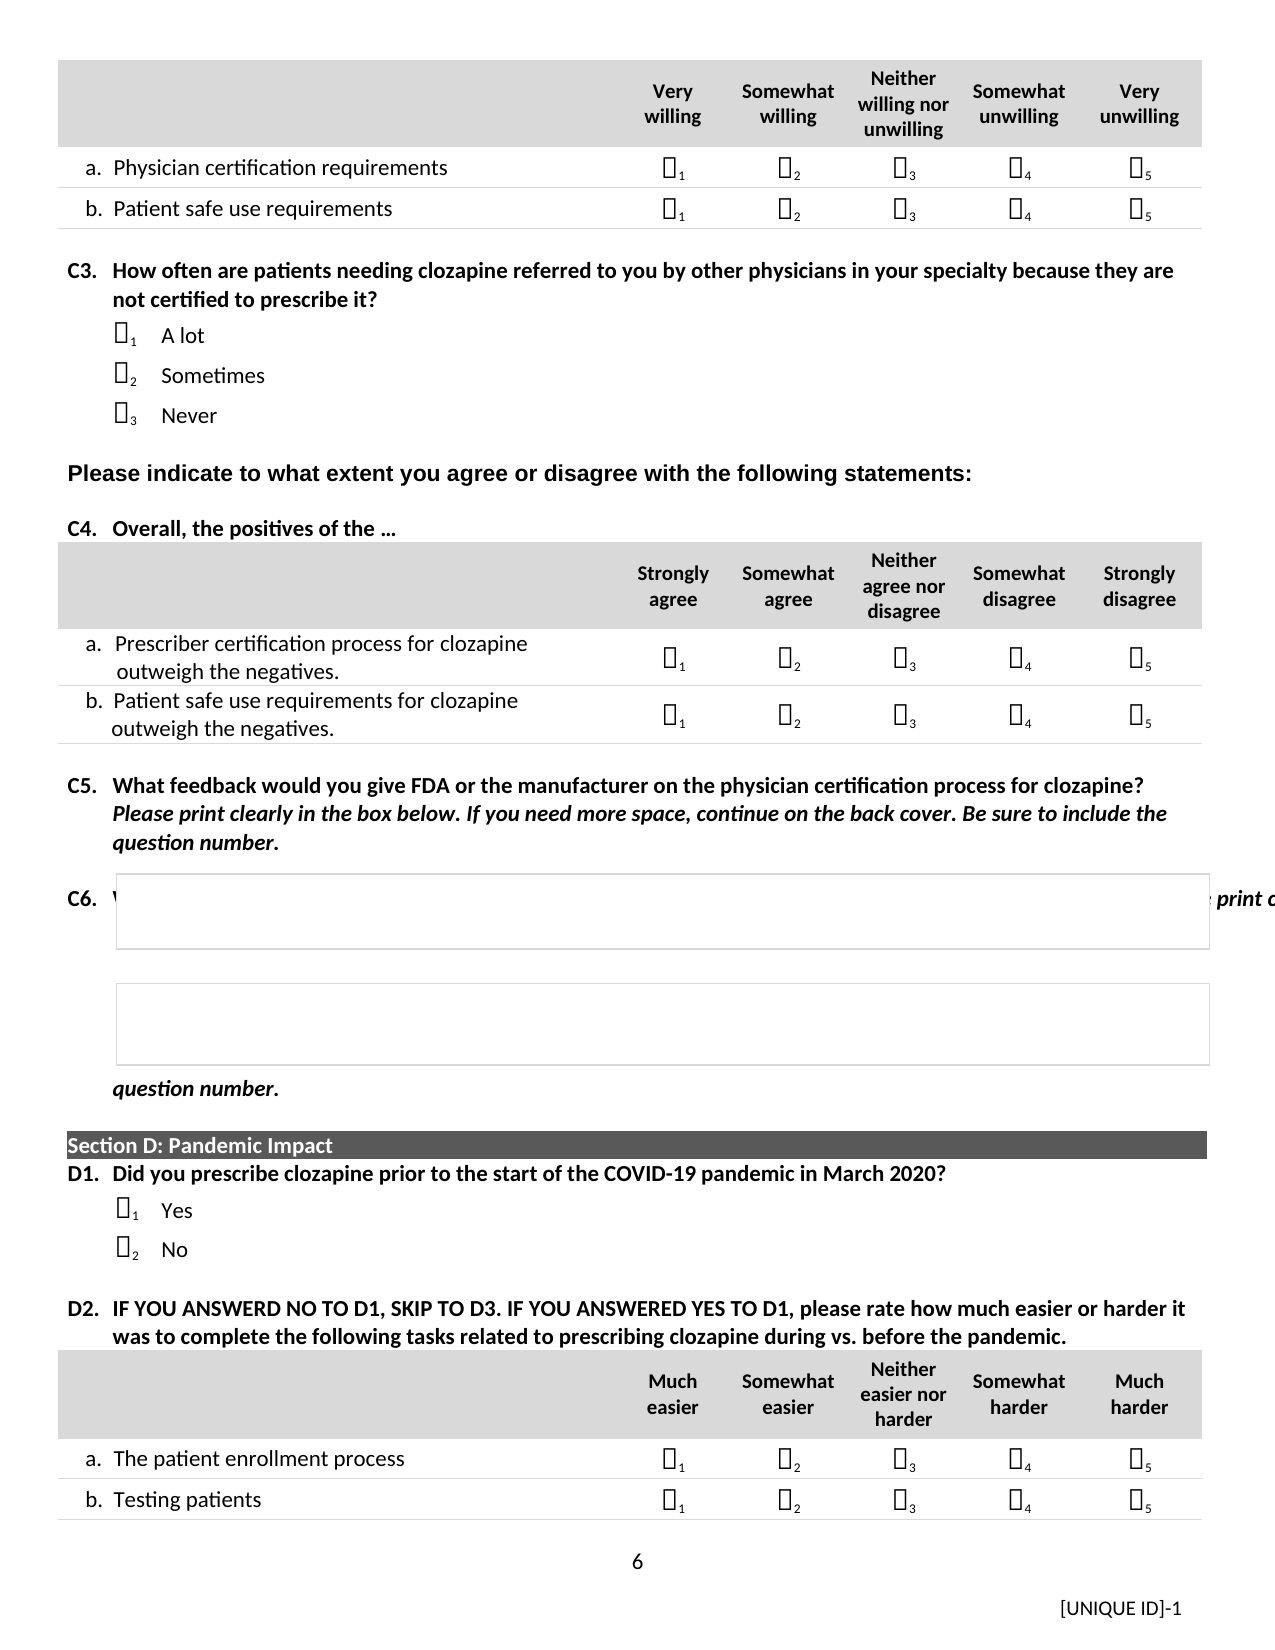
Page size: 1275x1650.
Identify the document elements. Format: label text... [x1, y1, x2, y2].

table_cell 4 [961, 147, 1077, 187]
table_cell 1 [616, 629, 731, 685]
table_header Very willing [615, 60, 730, 147]
table_header Strongly disagree [1077, 542, 1202, 629]
table_cell 1 [615, 1439, 730, 1478]
table_cell 1 [615, 188, 730, 228]
text D1. Did you prescribe clozapine prior to the start of the COVID-19 pandemic in March 2020? [67, 1159, 1207, 1187]
table_cell Patient safe use requirements for clozapine outweigh the negatives. [58, 686, 616, 742]
table_header Strongly agree [616, 542, 731, 629]
table_cell 3 [846, 1439, 961, 1478]
table_cell 1 [615, 147, 730, 187]
list 3 Never [67, 392, 1207, 432]
text 1 Yes [67, 1187, 1207, 1227]
table_header [58, 1350, 615, 1438]
table_header [58, 60, 615, 147]
table_header Somewhat disagree [961, 542, 1077, 629]
table_cell Prescriber certification process for clozapine outweigh the negatives. [58, 629, 616, 685]
list 2 Sometimes [67, 352, 1207, 392]
table_header Somewhat harder [961, 1350, 1077, 1438]
table_cell 5 [1077, 1479, 1202, 1519]
table_cell 5 [1077, 686, 1202, 742]
table_header Somewhat willing [730, 60, 846, 147]
table_cell 4 [961, 1439, 1077, 1478]
table_cell 4 [961, 686, 1077, 742]
table_cell 2 [730, 1479, 846, 1519]
table_cell 3 [846, 1479, 961, 1519]
table_header Very unwilling [1077, 60, 1202, 147]
table_cell 4 [961, 1479, 1077, 1519]
table_cell a. The patient enrollment process [58, 1439, 615, 1478]
table_cell 1 [616, 686, 731, 742]
table_cell 2 [731, 629, 846, 685]
text 2 No [67, 1227, 1207, 1266]
table_header Somewhat easier [730, 1350, 846, 1438]
text C3. How often are patients needing clozapine referred to you by other physicians in your specialty because they are not certified to prescribe it? [67, 257, 1207, 313]
table_cell 2 [730, 188, 846, 228]
table_header Much easier [615, 1350, 730, 1438]
table_header Much harder [1077, 1350, 1202, 1438]
table_header [58, 542, 616, 629]
table_header Somewhat agree [731, 542, 846, 629]
table_cell 5 [1077, 188, 1202, 228]
table_cell 4 [961, 188, 1077, 228]
table_cell 3 [846, 629, 961, 685]
table_cell 5 [1077, 147, 1202, 187]
text D2. IF YOU ANSWERD NO TO D1, SKIP TO D3. IF YOU ANSWERED YES TO D1, please rate how much easier or harder it was to complete the following tasks related to prescribing clozapine during vs. before the pandemic. [67, 1294, 1207, 1350]
table_cell 2 [730, 1439, 846, 1478]
table_cell 5 [1077, 629, 1202, 685]
list 1 A lot [67, 313, 1207, 352]
table_cell 2 [731, 686, 846, 742]
text Please indicate to what extent you agree or disagree with the following statements: [67, 460, 1207, 486]
table_header Somewhat unwilling [961, 60, 1077, 147]
table_header Neither willing nor unwilling [846, 60, 961, 147]
text C6. What feedback would you give FDA or the manufacturer on the patient safe use requirements for clozapine? Please print clearly in the box below. If you need more space, continue on the back cover. Be sure to include the question number. [67, 884, 1207, 1102]
table_cell b. Patient safe use requirements [58, 188, 615, 228]
text Section D: Pandemic Impact [67, 1131, 1207, 1159]
table_cell 3 [846, 147, 961, 187]
table_header Neither easier nor harder [846, 1350, 961, 1438]
text C5. What feedback would you give FDA or the manufacturer on the physician certification process for clozapine? Please print clearly in the box below. If you need more space, continue on the back cover. Be sure to include the question number. [67, 772, 1207, 856]
table_cell b. Testing patients [58, 1479, 615, 1519]
table_cell 3 [846, 188, 961, 228]
table_cell 1 [615, 1479, 730, 1519]
table_cell 4 [961, 629, 1077, 685]
table_cell 5 [1077, 1439, 1202, 1478]
table_cell 3 [846, 686, 961, 742]
table_cell 2 [730, 147, 846, 187]
table_cell a. Physician certification requirements [58, 147, 615, 187]
text C4. Overall, the positives of the … [67, 514, 1207, 542]
table_header Neither agree nor disagree [846, 542, 961, 629]
